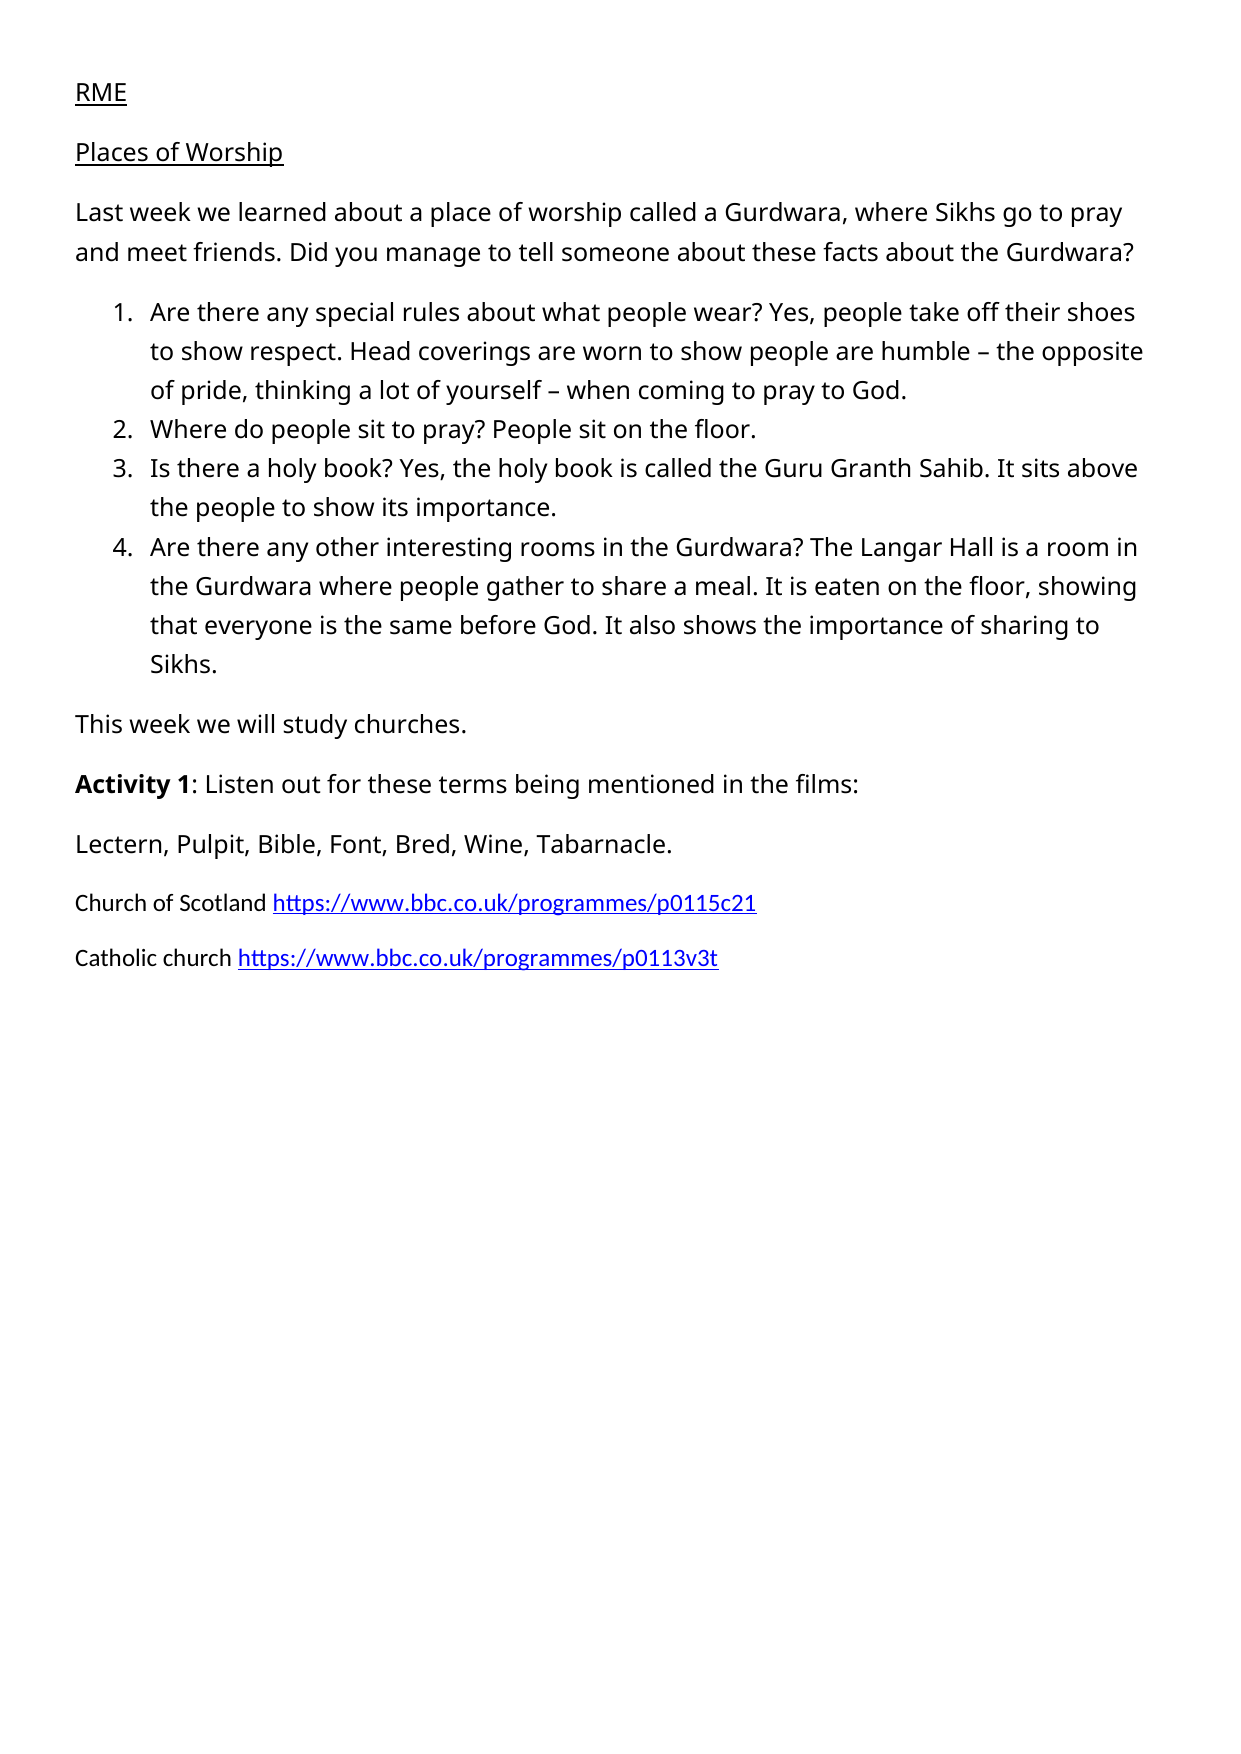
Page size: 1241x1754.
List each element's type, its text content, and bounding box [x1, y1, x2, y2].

text This week we will study churches. [75, 707, 1165, 741]
text Places of Worship [75, 135, 1165, 169]
text Last week we learned about a place of worship called a Gurdwara, where Sikhs go to pray and meet friends. Did you manage to tell someone about these facts about the Gurdwara? [75, 195, 1165, 268]
text Catholic church https://www.bbc.co.uk/programmes/p0113v3t [75, 942, 1165, 973]
list Are there any special rules about what people wear? Yes, people take off their shoes to show respect. Head coverings are worn to show people are humble – the opposite of pride, thinking a lot of yourself – when coming to pray to God. [112, 294, 1165, 407]
list Where do people sit to pray? People sit on the floor. [112, 412, 1165, 446]
list Are there any other interesting rooms in the Gurdwara? The Langar Hall is a room in the Gurdwara where people gather to share a meal. It is eaten on the floor, showing that everyone is the same before God. It also shows the importance of sharing to Sikhs. [112, 529, 1165, 681]
text Church of Scotland https://www.bbc.co.uk/programmes/p0115c21 [75, 887, 1165, 917]
text RME [75, 75, 1165, 109]
list Is there a holy book? Yes, the holy book is called the Guru Granth Sahib. It sits above the people to show its importance. [112, 451, 1165, 524]
text Activity 1: Listen out for these terms being mentioned in the films: [75, 767, 1165, 801]
text Lectern, Pulpit, Bible, Font, Bred, Wine, Tabarnacle. [75, 827, 1165, 861]
